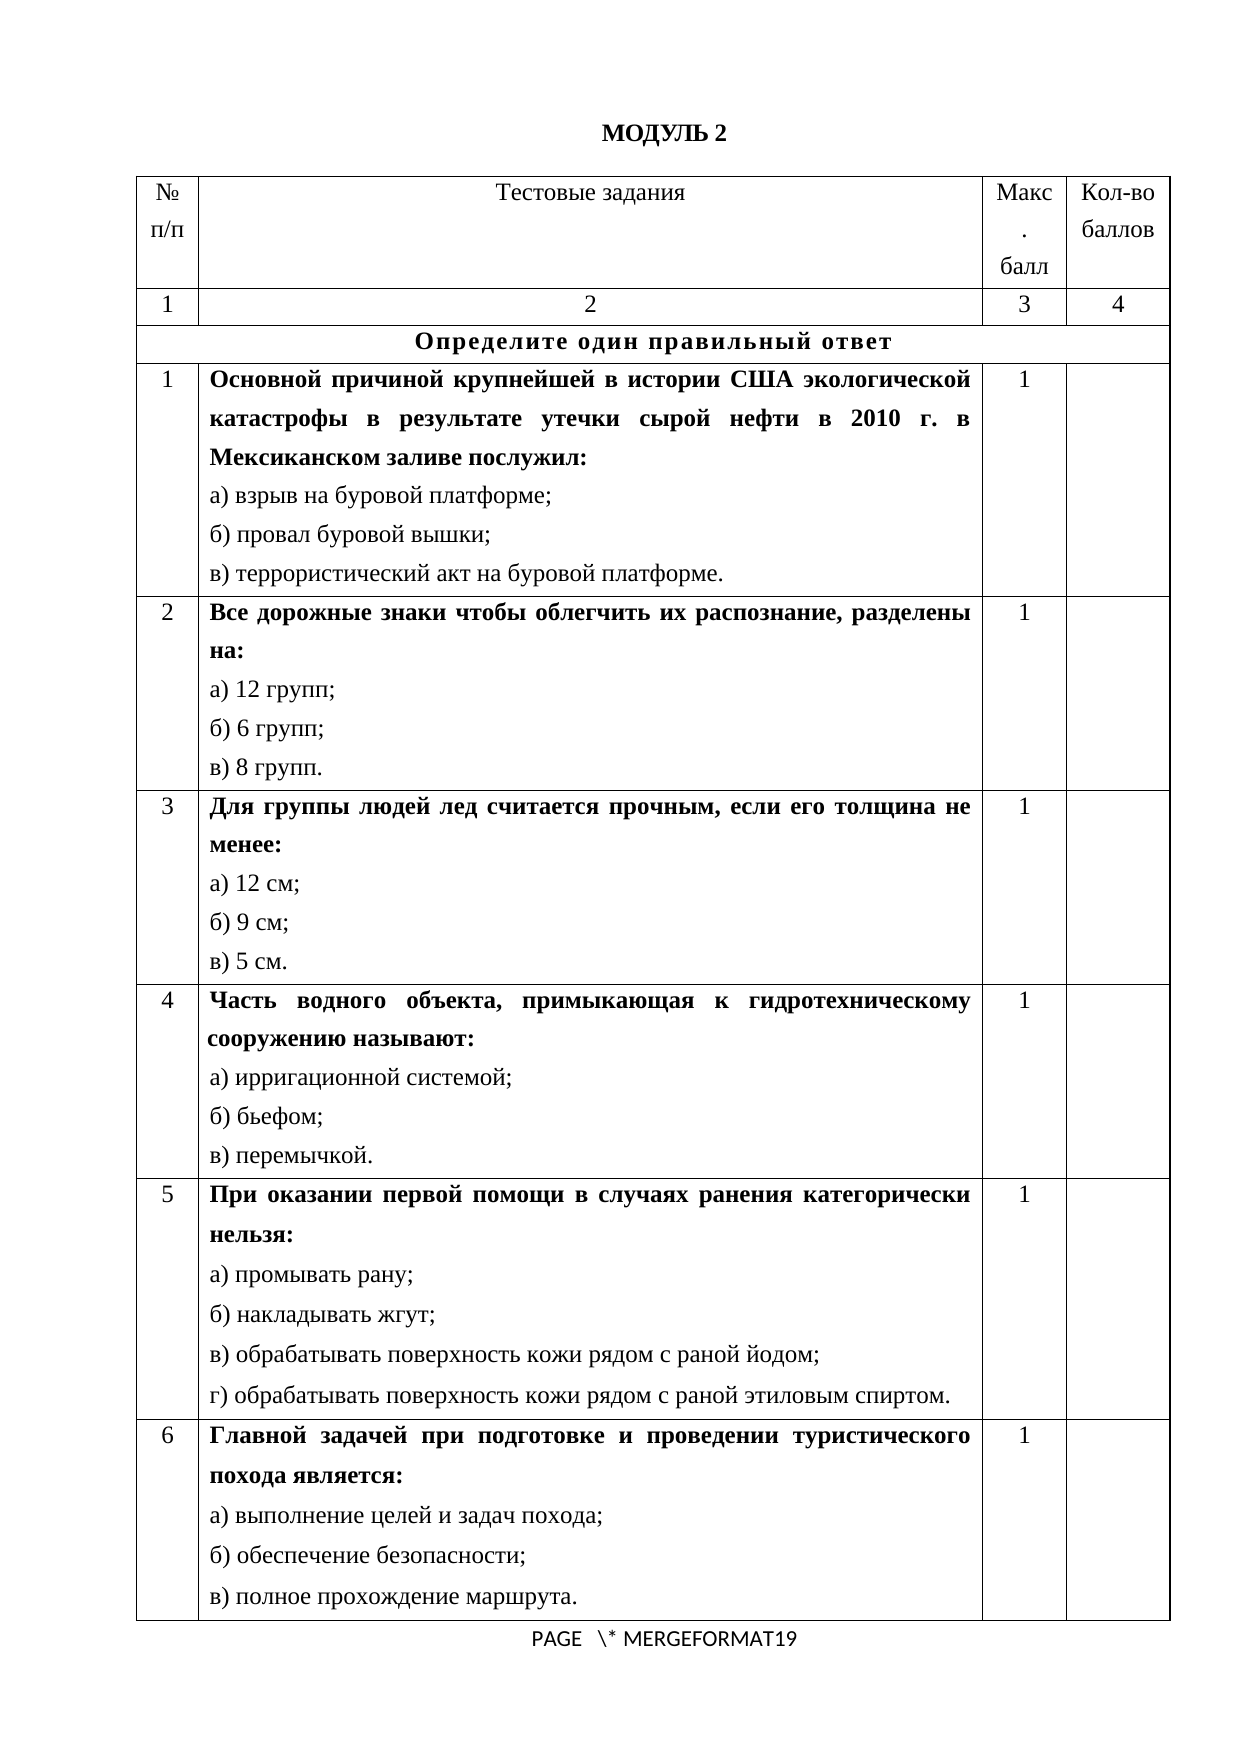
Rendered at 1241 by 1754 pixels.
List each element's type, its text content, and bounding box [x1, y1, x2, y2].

table_cell 1 [983, 597, 1066, 790]
table_cell 1 [137, 289, 198, 325]
table_cell 1 [137, 364, 198, 596]
table_cell [1067, 597, 1169, 790]
table_cell Главной задачей при подготовке и проведении туристического похода является: а) выполнение целей и задач похода; б) обеспечение безопасности; в) полное прохождение маршрута. [199, 1420, 982, 1620]
table_cell 1 [983, 1179, 1066, 1419]
table_cell Для группы людей лед считается прочным, если его толщина не менее: а) 12 см; б) 9 см; в) 5 см. [199, 791, 982, 984]
table_cell 1 [983, 1420, 1066, 1620]
table_cell 2 [199, 289, 982, 325]
table_cell Основной причиной крупнейшей в истории США экологической катастрофы в результате утечки сырой нефти в 2010 г. в Мексиканском заливе послужил: а) взрыв на буровой платформе; б) провал буровой вышки; в) террористический акт на буровой платформе. [199, 364, 982, 596]
table_header № п/п [137, 177, 198, 288]
table_cell 4 [1067, 289, 1169, 325]
table_cell 2 [137, 597, 198, 790]
table_cell [1067, 791, 1169, 984]
table_cell 3 [137, 791, 198, 984]
table_cell [1067, 1420, 1169, 1620]
table_cell [1067, 985, 1169, 1178]
table_cell [1067, 1179, 1169, 1419]
table_cell 1 [983, 985, 1066, 1178]
table_cell Определите один правильный ответ [137, 326, 1169, 363]
table_cell [1067, 364, 1169, 596]
table_cell 3 [983, 289, 1066, 325]
table_cell Часть водного объекта, примыкающая к гидротехническому сооружению называют: а) ирригационной системой; б) бьефом; в) перемычкой. [199, 985, 982, 1178]
table_cell 5 [137, 1179, 198, 1419]
table_header Тестовые задания [199, 177, 982, 288]
text МОДУЛЬ 2 [148, 118, 1181, 147]
table_cell 6 [137, 1420, 198, 1620]
table_cell 1 [983, 791, 1066, 984]
table_header Кол-во баллов [1067, 177, 1169, 288]
table_cell 4 [137, 985, 198, 1178]
table_cell 1 [983, 364, 1066, 596]
table_cell При оказании первой помощи в случаях ранения категорически нельзя: а) промывать рану; б) накладывать жгут; в) обрабатывать поверхность кожи рядом с раной йодом; г) обрабатывать поверхность кожи рядом с раной этиловым спиртом. [199, 1179, 982, 1419]
table_cell Все дорожные знаки чтобы облегчить их распознание, разделены на: а) 12 групп; б) 6 групп; в) 8 групп. [199, 597, 982, 790]
table_header Макс. балл [983, 177, 1066, 288]
